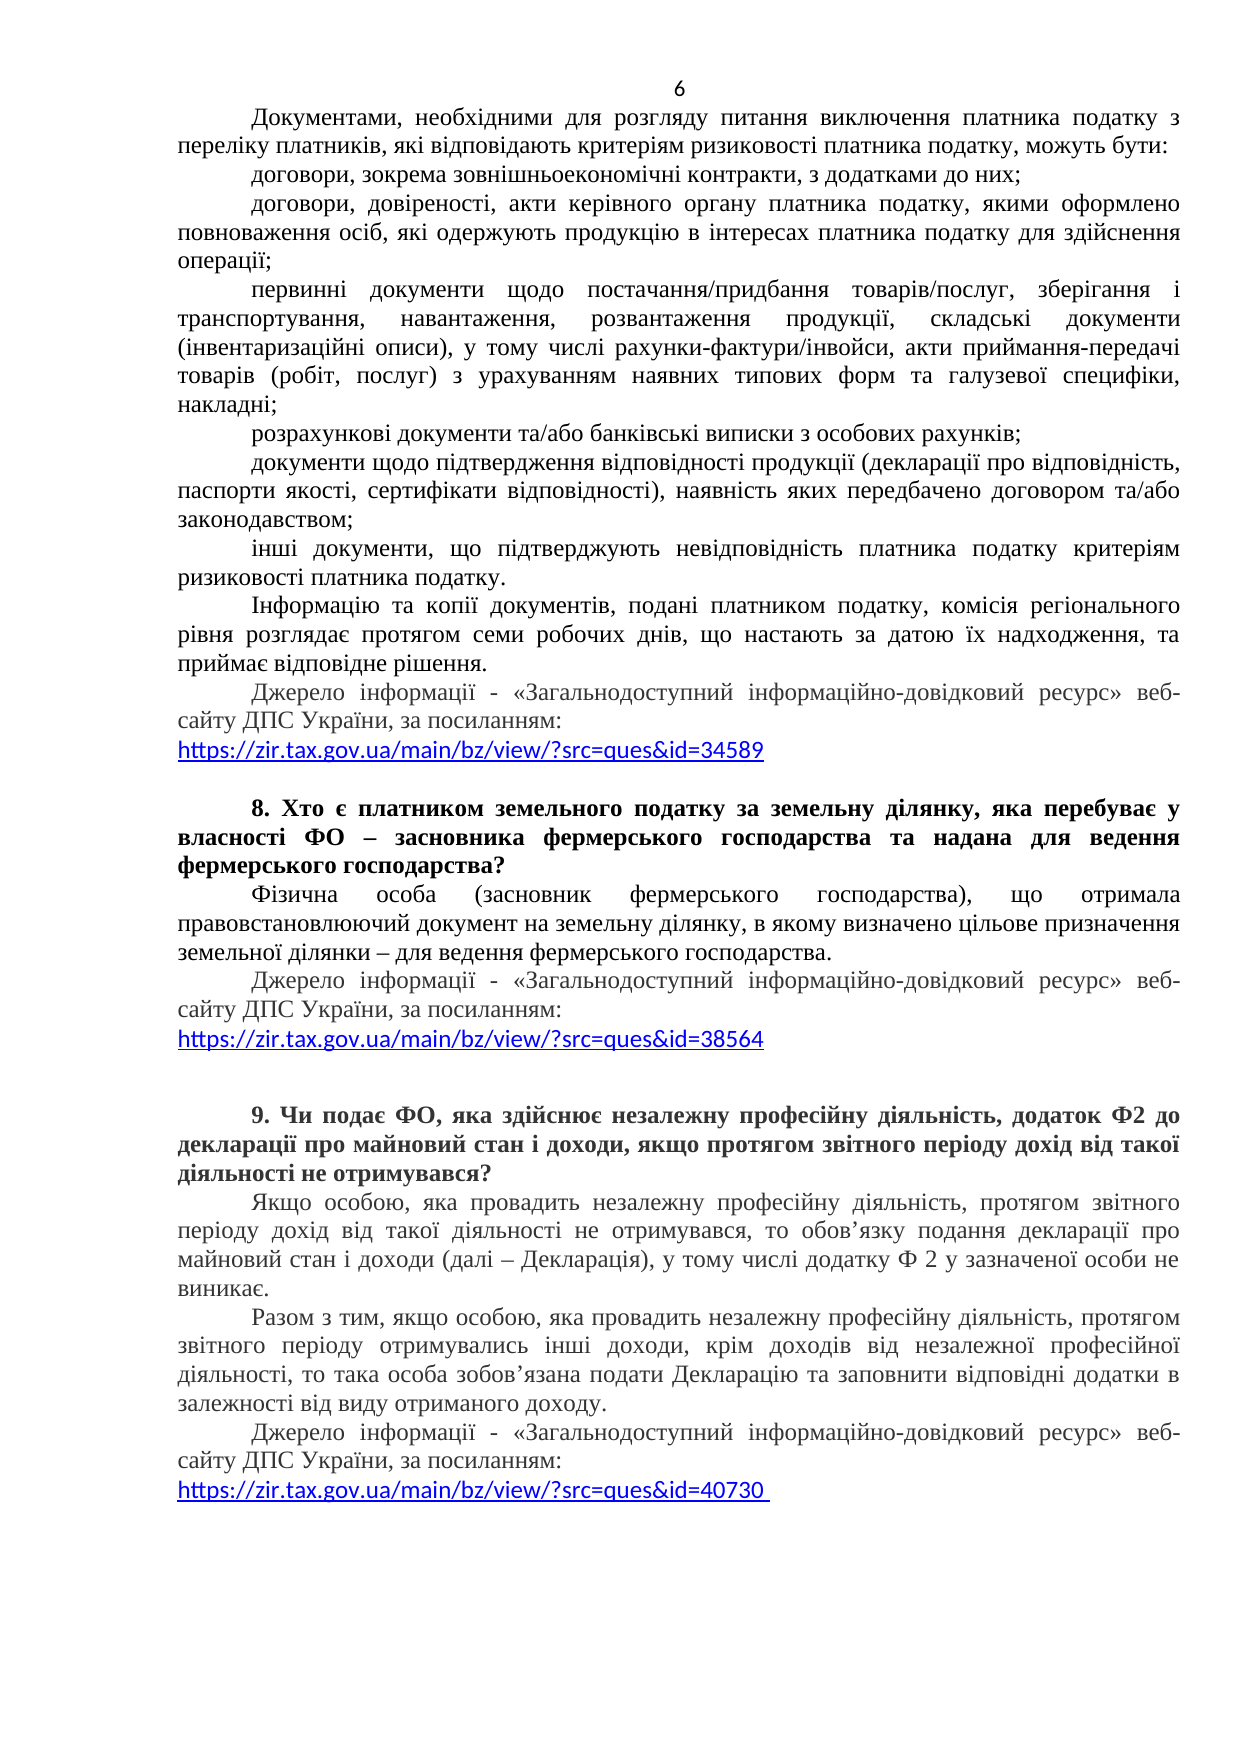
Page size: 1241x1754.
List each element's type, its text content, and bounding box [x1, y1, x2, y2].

text 9. Чи подає ФО, яка здійснює незалежну професійну діяльність, додаток Ф2 до декларації про майновий стан і доходи, якщо протягом звітного періоду дохід від такої діяльності не отримувався? [177, 1100, 1181, 1187]
text https://zir.tax.gov.ua/main/bz/view/?src=ques&id=34589 [177, 734, 1181, 765]
text https://zir.tax.gov.ua/main/bz/view/?src=ques&id=40730 [177, 1474, 1181, 1505]
text договори, довіреності, акти керівного органу платника податку, якими оформлено повноваження осіб, які одержують продукцію в інтересах платника податку для здійснення операції; [177, 188, 1181, 274]
text первинні документи щодо постачання/придбання товарів/послуг, зберігання і транспортування, навантаження, розвантаження продукції, складські документи (інвентаризаційні описи), у тому числі рахунки-фактури/інвойси, акти приймання-передачі товарів (робіт, послуг) з урахуванням наявних типових форм та галузевої специфіки, накладні; [177, 274, 1181, 418]
text Якщо особою, яка провадить незалежну професійну діяльність, протягом звітного періоду дохід від такої діяльності не отримувався, то обов’язку подання декларації про майновий стан і доходи (далі – Декларація), у тому числі додатку Ф 2 у зазначеної особи не виникає. [177, 1187, 1181, 1302]
text 8. Хто є платником земельного податку за земельну ділянку, яка перебуває у власності ФО – засновника фермерського господарства та надана для ведення фермерського господарства? [177, 793, 1181, 879]
text Фізична особа (засновник фермерського господарства), що отримала правовстановлюючий документ на земельну ділянку, в якому визначено цільове призначення земельної ділянки – для ведення фермерського господарства. [177, 879, 1181, 965]
text Джерело інформації - «Загальнодоступний інформаційно-довідковий ресурс» веб-сайту ДПС України, за посиланням: [177, 677, 1181, 734]
text Джерело інформації - «Загальнодоступний інформаційно-довідковий ресурс» веб-сайту ДПС України, за посиланням: [177, 1417, 1181, 1474]
text інші документи, що підтверджують невідповідність платника податку критеріям ризиковості платника податку. [177, 533, 1181, 591]
text договори, зокрема зовнішньоекономічні контракти, з додатками до них; [177, 159, 1181, 188]
text документи щодо підтвердження відповідності продукції (декларації про відповідність, паспорти якості, сертифікати відповідності), наявність яких передбачено договором та/або законодавством; [177, 447, 1181, 533]
text https://zir.tax.gov.ua/main/bz/view/?src=ques&id=38564 [177, 1023, 1181, 1053]
text розрахункові документи та/або банківські виписки з особових рахунків; [177, 418, 1181, 447]
text Документами, необхідними для розгляду питання виключення платника податку з переліку платників, які відповідають критеріям ризиковості платника податку, можуть бути: [177, 102, 1181, 159]
text Джерело інформації - «Загальнодоступний інформаційно-довідковий ресурс» веб-сайту ДПС України, за посиланням: [177, 965, 1181, 1023]
text Разом з тим, якщо особою, яка провадить незалежну професійну діяльність, протягом звітного періоду отримувались інші доходи, крім доходів від незалежної професійної діяльності, то така особа зобов’язана подати Декларацію та заповнити відповідні додатки в залежності від виду отриманого доходу. [177, 1302, 1181, 1417]
text Інформацію та копії документів, подані платником податку, комісія регіонального рівня розглядає протягом семи робочих днів, що настають за датою їх надходження, та приймає відповідне рішення. [177, 591, 1181, 677]
